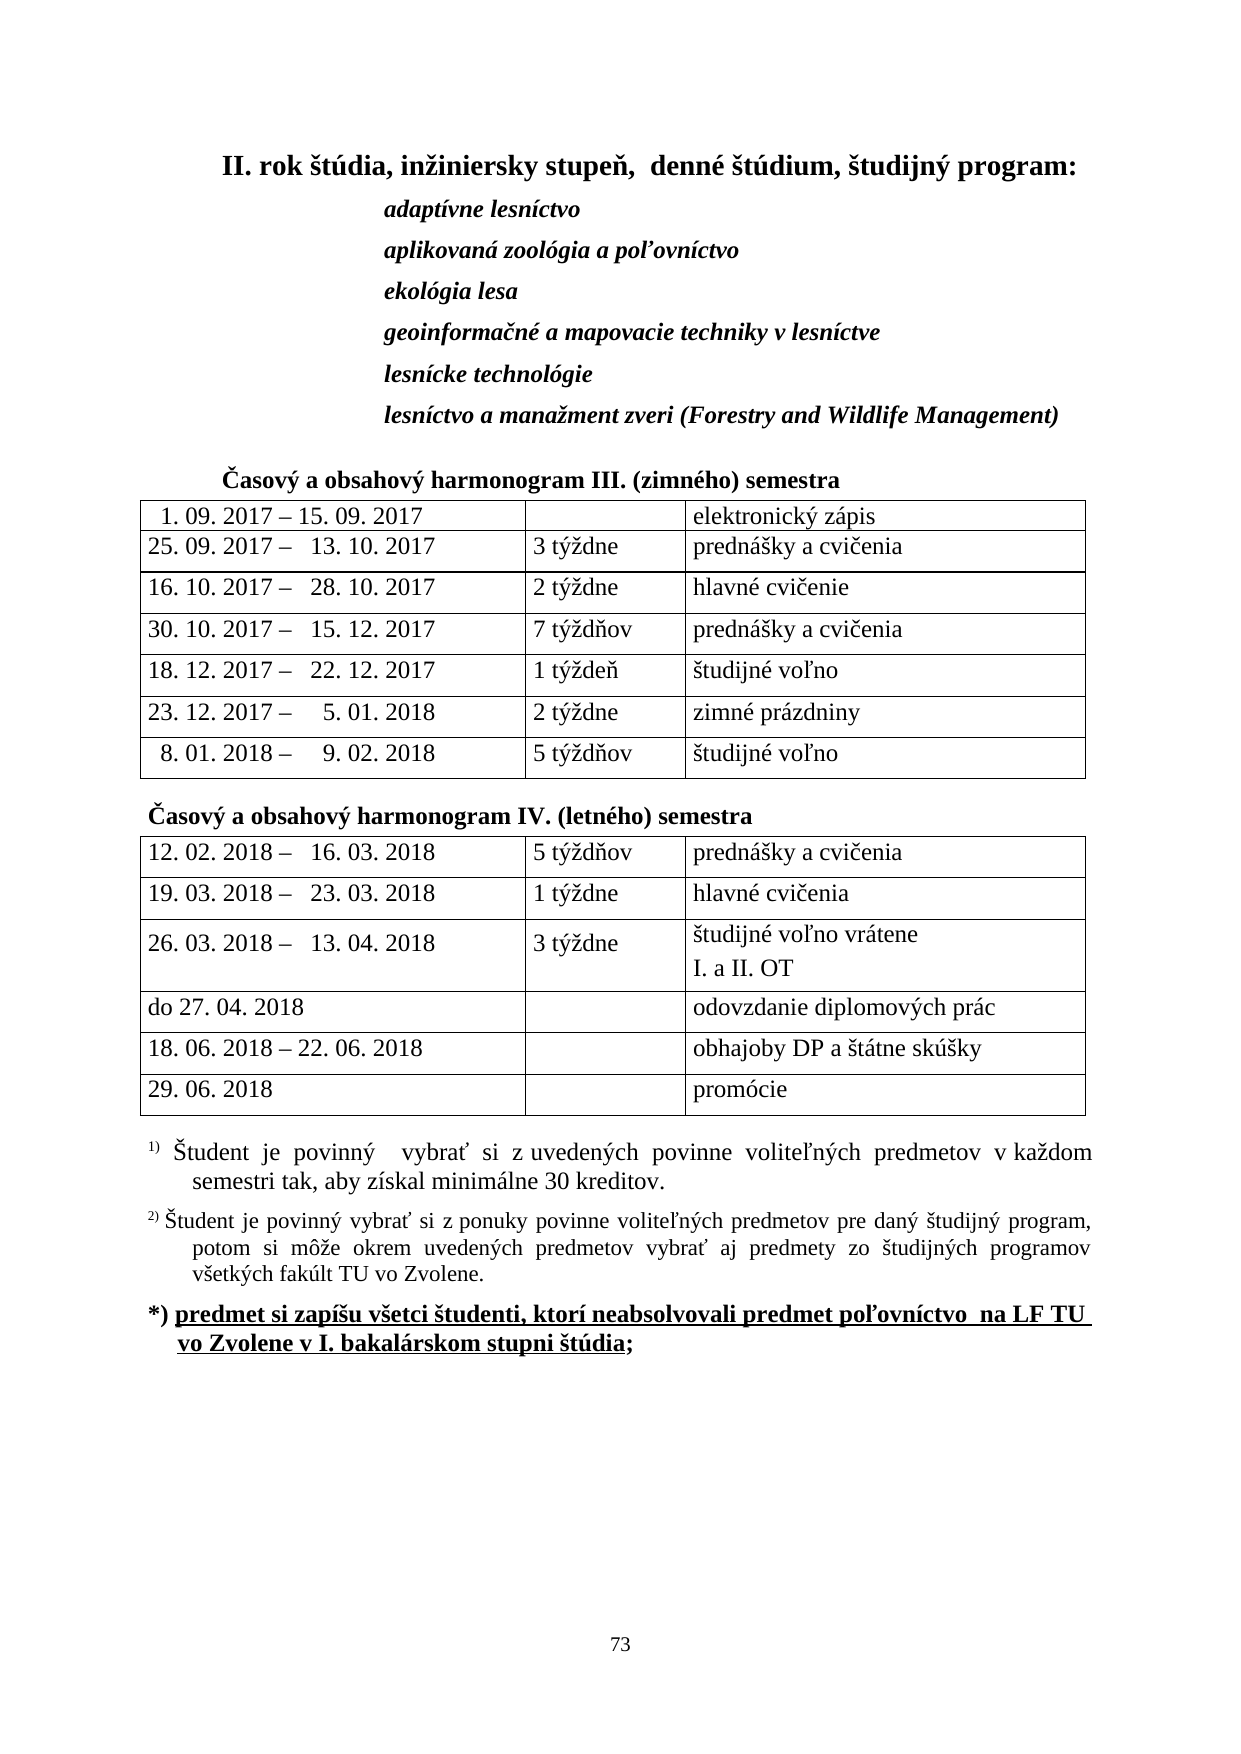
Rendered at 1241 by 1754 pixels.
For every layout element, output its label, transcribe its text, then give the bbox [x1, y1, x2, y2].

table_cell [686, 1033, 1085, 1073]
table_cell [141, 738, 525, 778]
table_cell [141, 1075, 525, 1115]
text Časový a obsahový harmonogram IV. (letného) semestra [148, 801, 1092, 829]
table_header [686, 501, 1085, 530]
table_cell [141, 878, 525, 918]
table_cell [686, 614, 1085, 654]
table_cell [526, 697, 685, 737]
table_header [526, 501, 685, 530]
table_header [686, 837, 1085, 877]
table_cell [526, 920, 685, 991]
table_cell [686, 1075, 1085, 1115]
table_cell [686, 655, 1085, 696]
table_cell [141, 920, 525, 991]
text aplikovaná zoológia a poľovníctvo [384, 235, 1092, 264]
text *) predmet si zapíšu všetci študenti, ktorí neabsolvovali predmet poľovníctvo na LF TU vo Zvolene v I. bakalárskom stupni štúdia; [148, 1299, 1092, 1357]
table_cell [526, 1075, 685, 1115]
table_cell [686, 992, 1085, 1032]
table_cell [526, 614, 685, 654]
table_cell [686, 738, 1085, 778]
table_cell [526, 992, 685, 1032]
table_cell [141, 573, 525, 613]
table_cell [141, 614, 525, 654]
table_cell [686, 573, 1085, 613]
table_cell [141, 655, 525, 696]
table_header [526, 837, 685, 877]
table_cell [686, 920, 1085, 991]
text adaptívne lesníctvo [384, 194, 1092, 222]
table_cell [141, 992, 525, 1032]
text Časový a obsahový harmonogram III. (zimného) semestra [148, 465, 1092, 494]
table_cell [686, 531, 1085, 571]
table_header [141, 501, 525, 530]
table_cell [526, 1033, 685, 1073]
text lesníctvo a manažment zveri (Forestry and Wildlife Management) [384, 400, 1092, 429]
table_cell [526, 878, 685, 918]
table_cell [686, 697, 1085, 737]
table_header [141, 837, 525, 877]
text lesnícke technológie [384, 359, 1092, 387]
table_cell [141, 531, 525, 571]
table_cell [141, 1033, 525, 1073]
text 1) Študent je povinný vybrať si z uvedených povinne voliteľných predmetov v každom semestri tak, aby získal minimálne 30 kreditov. [148, 1137, 1092, 1195]
text geoinformačné a mapovacie techniky v lesníctve [384, 317, 1092, 346]
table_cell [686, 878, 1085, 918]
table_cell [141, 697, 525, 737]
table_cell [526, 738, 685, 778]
text II. rok štúdia, inžiniersky stupeň, denné štúdium, študijný program: [148, 148, 1092, 181]
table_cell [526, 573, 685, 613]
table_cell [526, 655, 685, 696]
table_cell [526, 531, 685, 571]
text 2) Študent je povinný vybrať si z ponuky povinne voliteľných predmetov pre daný študijný program, potom si môže okrem uvedených predmetov vybrať aj predmety zo študijných programov všetkých fakúlt TU vo Zvolene. [148, 1207, 1092, 1287]
text ekológia lesa [384, 276, 1092, 305]
